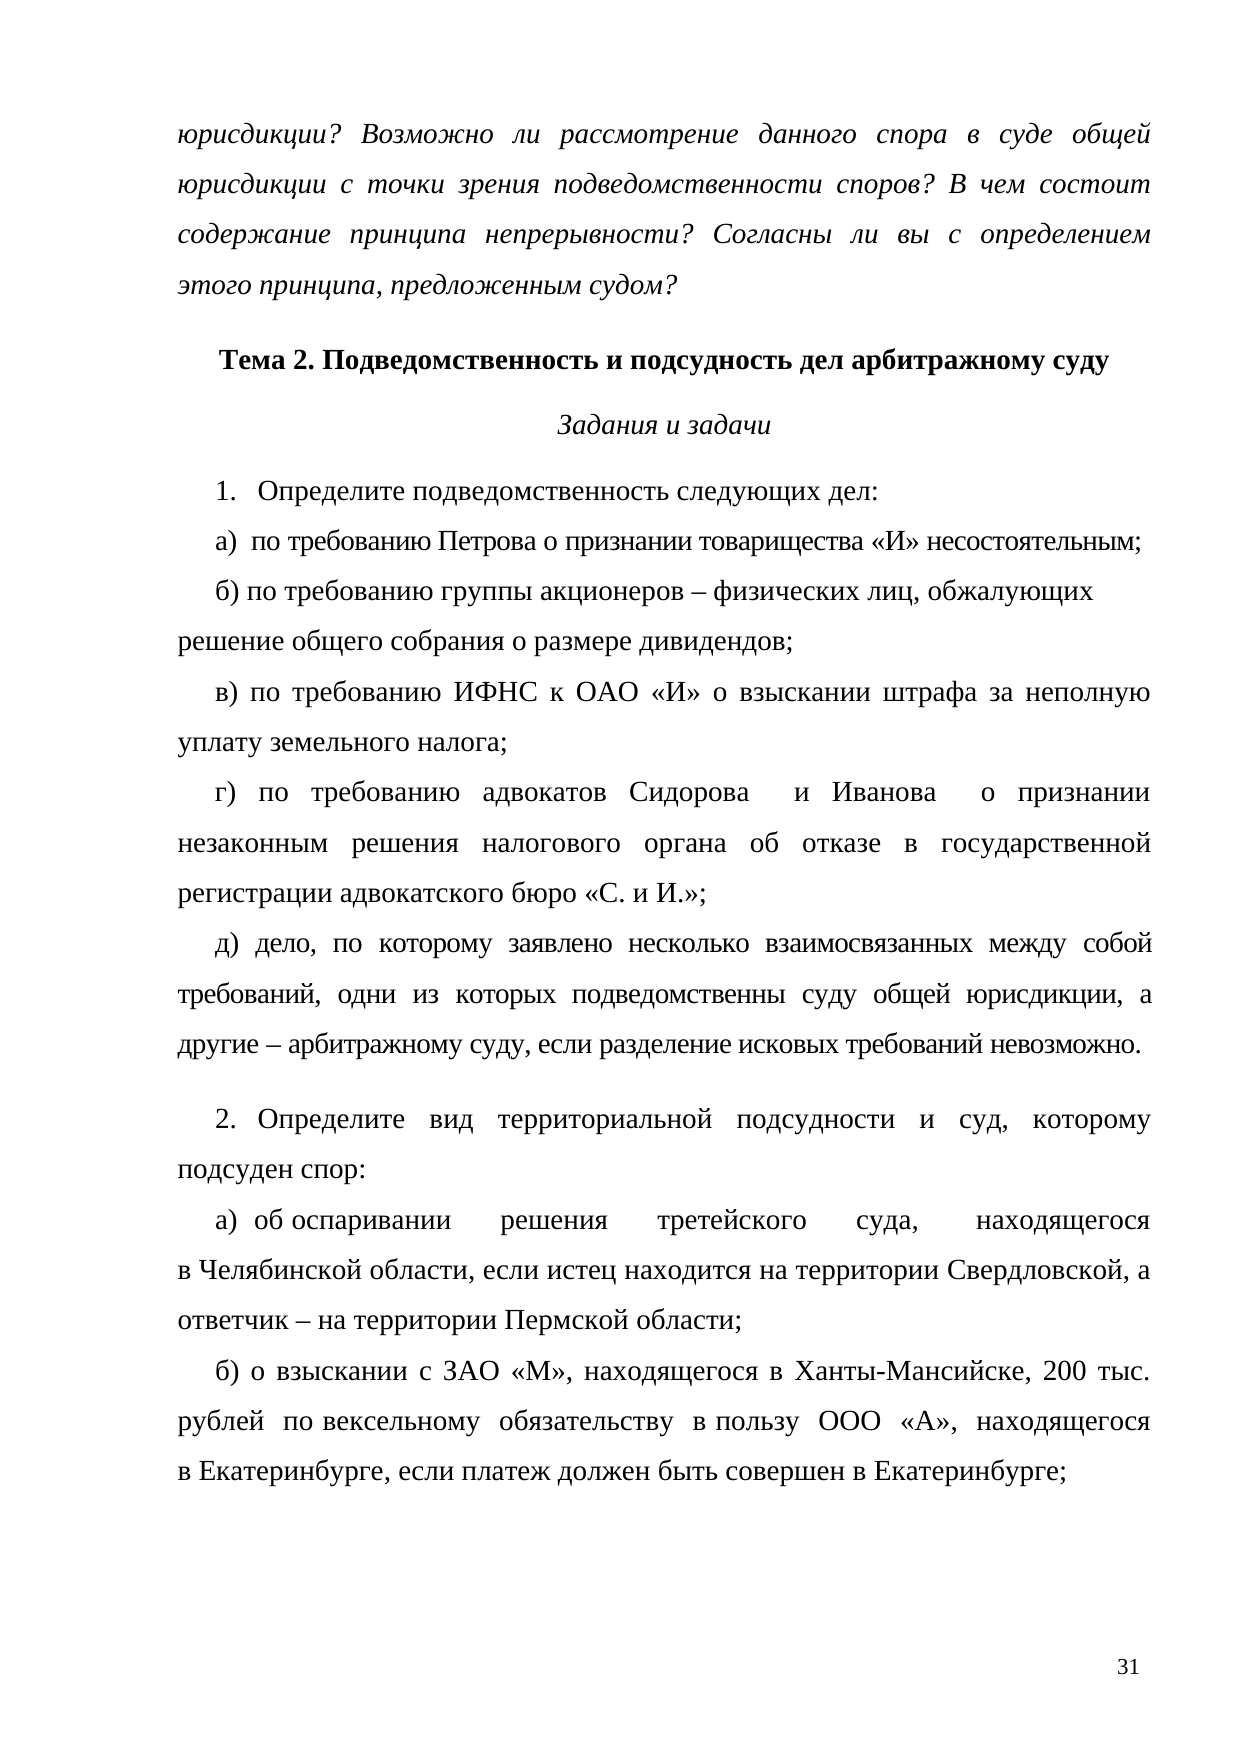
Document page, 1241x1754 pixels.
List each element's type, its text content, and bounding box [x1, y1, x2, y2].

text а) об оспаривании решения третейского суда, находящегося в Челябинской области, если истец находится на территории Свердловской, а ответчик – на территории Пермской области; [177, 1202, 1152, 1336]
text в) по требованию ИФНС к ОАО «И» о взыскании штрафа за неполную уплату земельного налога; [177, 674, 1152, 758]
subtitle Тема 2. Подведомственность и подсудность дел арбитражному суду [219, 342, 1190, 376]
text Задания и задачи [273, 407, 1056, 441]
text решение общего собрания о размере дивидендов; [177, 623, 1190, 657]
text д) дело, по которому заявлено несколько взаимосвязанных между собой требований, одни из которых подведомственны суду общей юрисдикции, а другие – арбитражному суду, если разделение исковых требований невозможно. [177, 925, 1152, 1059]
text б) о взыскании с ЗАО «М», находящегося в Ханты-Мансийске, 200 тыс. рублей по вексельному обязательству в пользу ООО «А», находящегося в Екатеринбурге, если платеж должен быть совершен в Екатеринбурге; [177, 1353, 1152, 1487]
list Определите подведомственность следующих дел: [177, 473, 1190, 506]
list Определите вид территориальной подсудности и суд, которому подсуден спор: [177, 1101, 1152, 1185]
text г) по требованию адвокатов Сидорова и Иванова о признании незаконным решения налогового органа об отказе в государственной регистрации адвокатского бюро «С. и И.»; [177, 774, 1152, 909]
text а) по требованию Петрова о признании товарищества «И» несостоятельным; б) по требованию группы акционеров – физических лиц, обжалующих [215, 523, 1152, 607]
text юрисдикции? Возможно ли рассмотрение данного спора в суде общей юрисдикции с точки зрения подведомственности споров? В чем состоит содержание принципа непрерывности? Согласны ли вы с определением этого принципа, предложенным судом? [177, 116, 1152, 301]
